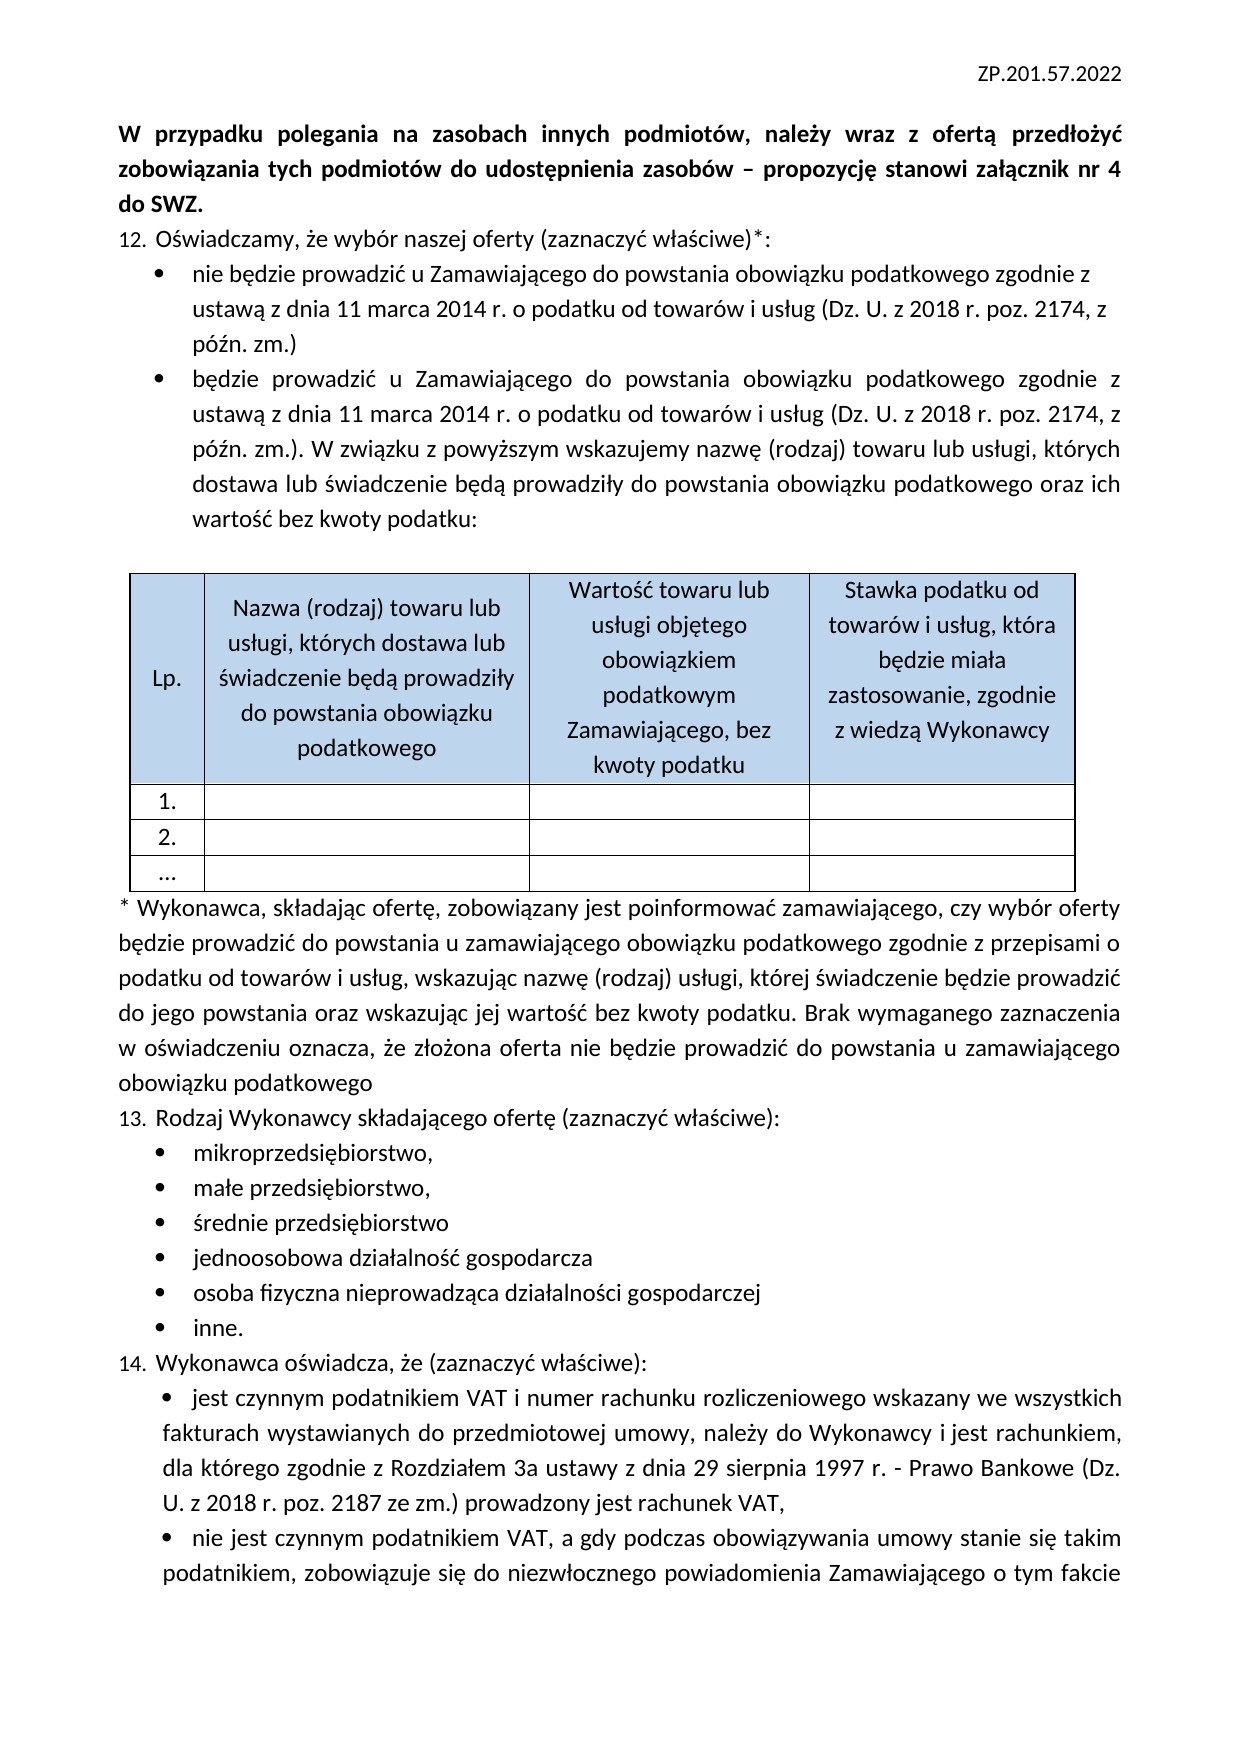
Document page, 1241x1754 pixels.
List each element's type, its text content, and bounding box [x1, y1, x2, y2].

list będzie prowadzić u Zamawiającego do powstania obowiązku podatkowego zgodnie z ustawą z dnia 11 marca 2014 r. o podatku od towarów i usług (Dz. U. z 2018 r. poz. 2174, z późn. zm.). W związku z powyższym wskazujemy nazwę (rodzaj) towaru lub usługi, których dostawa lub świadczenie będą prowadziły do powstania obowiązku podatkowego oraz ich wartość bez kwoty podatku: [154, 363, 1122, 534]
table_cell [530, 820, 809, 855]
table_cell [810, 820, 1074, 855]
table_cell [205, 785, 529, 819]
list W przypadku polegania na zasobach innych podmiotów, należy wraz z ofertą przedłożyć zobowiązania tych podmiotów do udostępnienia zasobów – propozycję stanowi załącznik nr 4 do SWZ. [118, 118, 1122, 219]
table_cell 2. [131, 820, 204, 855]
table_header Nazwa (rodzaj) towaru lub usługi, których dostawa lub świadczenie będą prowadziły do powstania obowiązku podatkowego [205, 574, 529, 783]
table_cell [810, 785, 1074, 819]
text * Wykonawca, składając ofertę, zobowiązany jest poinformować zamawiającego, czy wybór oferty będzie prowadzić do powstania u zamawiającego obowiązku podatkowego zgodnie z przepisami o podatku od towarów i usług, wskazując nazwę (rodzaj) usługi, której świadczenie będzie prowadzić do jego powstania oraz wskazując jej wartość bez kwoty podatku. Brak wymaganego zaznaczenia w oświadczeniu oznacza, że złożona oferta nie będzie prowadzić do powstania u zamawiającego obowiązku podatkowego [118, 892, 1122, 1098]
table_header Lp. [131, 574, 204, 783]
table_cell [810, 856, 1074, 891]
list Wykonawca oświadcza, że (zaznaczyć właściwe): [118, 1347, 1122, 1378]
table_header Stawka podatku od towarów i usług, która będzie miała zastosowanie, zgodnie z wiedzą Wykonawcy [810, 574, 1074, 783]
list jest czynnym podatnikiem VAT i numer rachunku rozliczeniowego wskazany we wszystkich fakturach wystawianych do przedmiotowej umowy, należy do Wykonawcy i jest rachunkiem, dla którego zgodnie z Rozdziałem 3a ustawy z dnia 29 sierpnia 1997 r. - Prawo Bankowe (Dz. U. z 2018 r. poz. 2187 ze zm.) prowadzony jest rachunek VAT, [162, 1382, 1122, 1518]
list średnie przedsiębiorstwo [156, 1207, 1122, 1238]
list inne. [156, 1312, 1122, 1343]
table_cell [205, 820, 529, 855]
list małe przedsiębiorstwo, [156, 1172, 1122, 1203]
table_header Wartość towaru lub usługi objętego obowiązkiem podatkowym Zamawiającego, bez kwoty podatku [530, 574, 809, 783]
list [162, 1522, 1122, 1588]
list nie będzie prowadzić u Zamawiającego do powstania obowiązku podatkowego zgodnie z ustawą z dnia 11 marca 2014 r. o podatku od towarów i usług (Dz. U. z 2018 r. poz. 2174, z późn. zm.) [154, 258, 1122, 359]
list osoba fizyczna nieprowadząca działalności gospodarczej [156, 1277, 1122, 1308]
list mikroprzedsiębiorstwo, [156, 1137, 1122, 1168]
table_cell [530, 856, 809, 891]
list Oświadczamy, że wybór naszej oferty (zaznaczyć właściwe)*: [118, 223, 1122, 254]
list Rodzaj Wykonawcy składającego ofertę (zaznaczyć właściwe): [118, 1102, 1122, 1133]
table_cell … [131, 856, 204, 891]
table_cell [205, 856, 529, 891]
list jednoosobowa działalność gospodarcza [156, 1242, 1122, 1273]
table_cell 1. [131, 785, 204, 819]
table_cell [530, 785, 809, 819]
